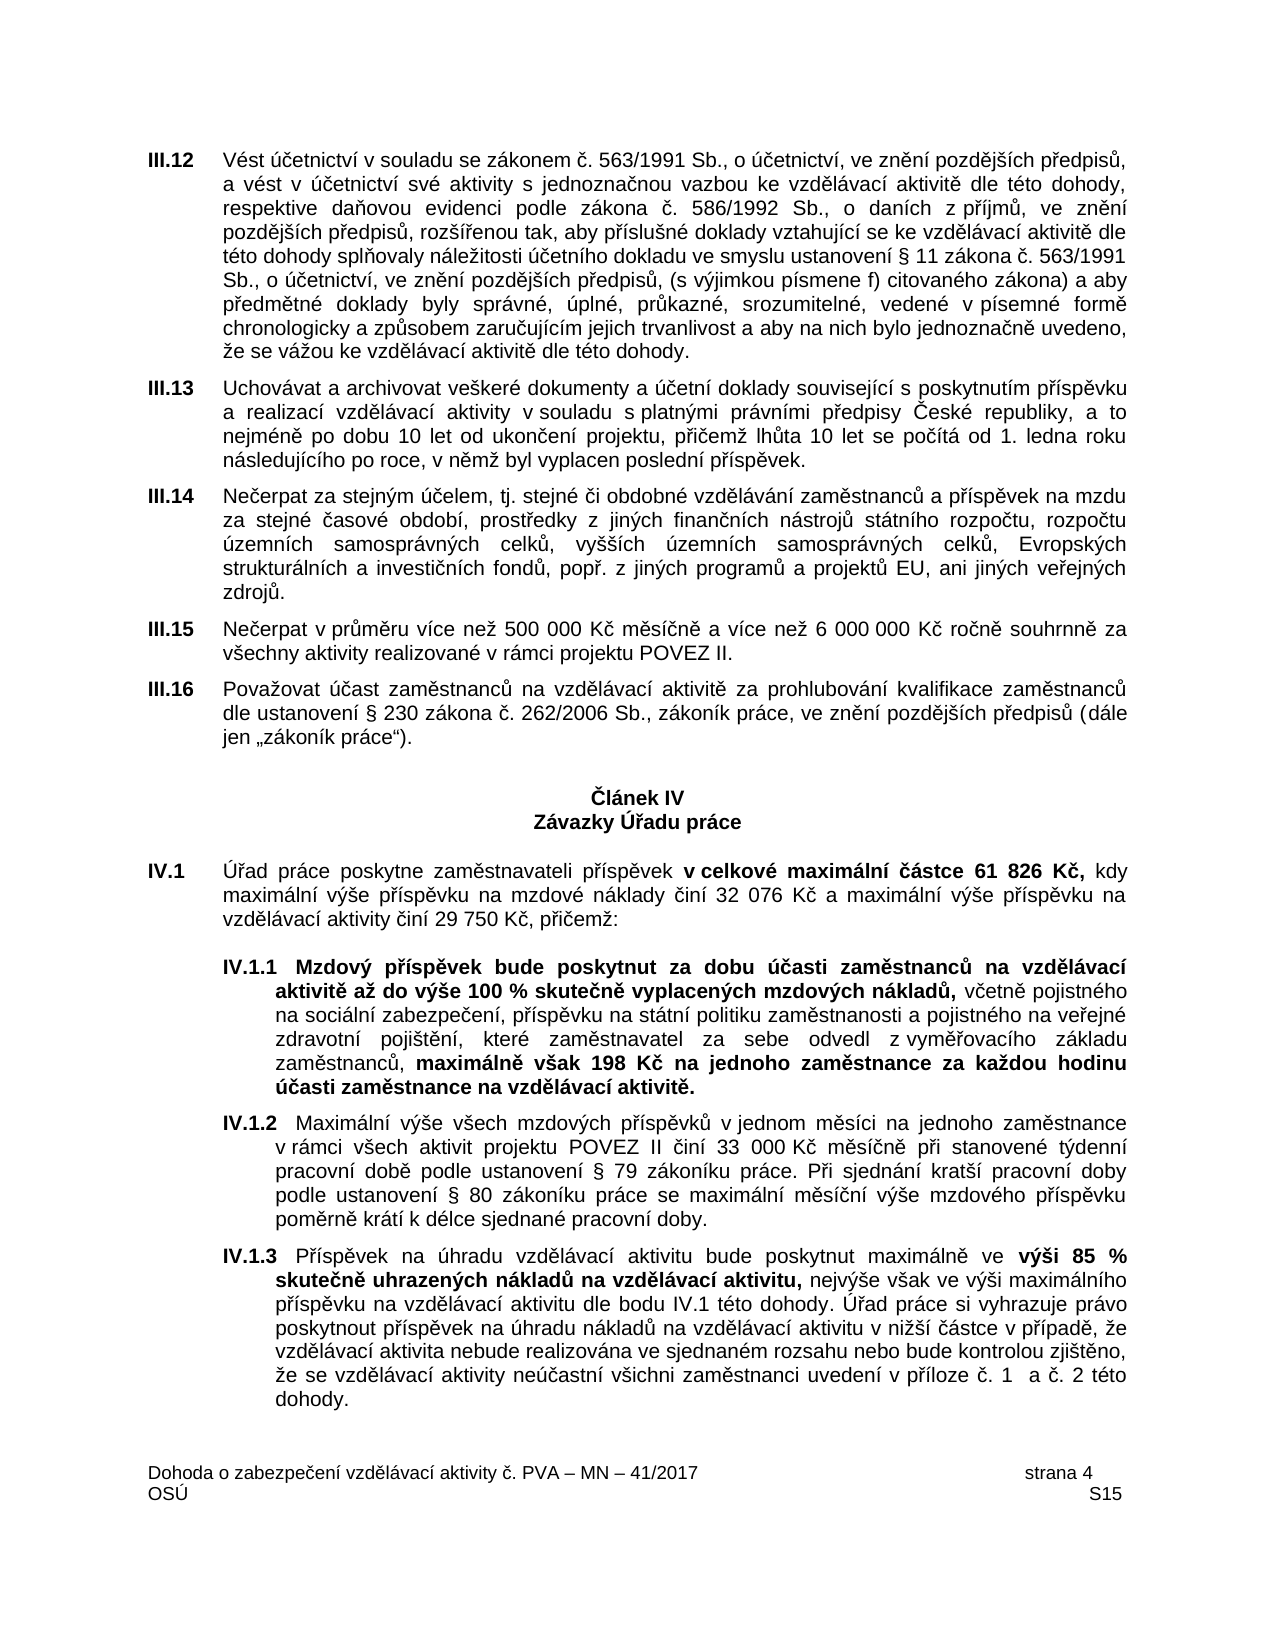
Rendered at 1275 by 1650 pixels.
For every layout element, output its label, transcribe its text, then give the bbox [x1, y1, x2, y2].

text Závazky Úřadu práce [148, 810, 1127, 834]
list Uchovávat a archivovat veškeré dokumenty a účetní doklady související s poskytnutím příspěvku a realizací vzdělávací aktivity v souladu s platnými právními předpisy České republiky, a to nejméně po dobu 10 let od ukončení projektu, přičemž lhůta 10 let se počítá od 1. ledna roku následujícího po roce, v němž byl vyplacen poslední příspěvek. [148, 376, 1127, 472]
text Článek IV [148, 786, 1127, 810]
list Vést účetnictví v souladu se zákonem č. 563/1991 Sb., o účetnictví, ve znění pozdějších předpisů, a vést v účetnictví své aktivity s jednoznačnou vazbou ke vzdělávací aktivitě dle této dohody, respektive daňovou evidenci podle zákona č. 586/1992 Sb., o daních z příjmů, ve znění pozdějších předpisů, rozšířenou tak, aby příslušné doklady vztahující se ke vzdělávací aktivitě dle této dohody splňovaly náležitosti účetního dokladu ve smyslu ustanovení § 11 zákona č. 563/1991 Sb., o účetnictví, ve znění pozdějších předpisů, (s výjimkou písmene f) citovaného zákona) a aby předmětné doklady byly správné, úplné, průkazné, srozumitelné, vedené v písemné formě chronologicky a způsobem zaručujícím jejich trvanlivost a aby na nich bylo jednoznačně uvedeno, že se vážou ke vzdělávací aktivitě dle této dohody. [148, 148, 1127, 363]
list Příspěvek na úhradu vzdělávací aktivitu bude poskytnut maximálně ve výši 85 % skutečně uhrazených nákladů na vzdělávací aktivitu, nejvýše však ve výši maximálního příspěvku na vzdělávací aktivitu dle bodu IV.1 této dohody. Úřad práce si vyhrazuje právo poskytnout příspěvek na úhradu nákladů na vzdělávací aktivitu v nižší částce v případě, že vzdělávací aktivita nebude realizována ve sjednaném rozsahu nebo bude kontrolou zjištěno, že se vzdělávací aktivity neúčastní všichni zaměstnanci uvedení v příloze č. 1 a č. 2 této dohody. [223, 1243, 1127, 1411]
list Úřad práce poskytne zaměstnavateli příspěvek v celkové maximální částce 61 826 Kč, kdy maximální výše příspěvku na mzdové náklady činí 32 076 Kč a maximální výše příspěvku na vzdělávací aktivity činí 29 750 Kč, přičemž: [148, 859, 1127, 931]
list Mzdový příspěvek bude poskytnut za dobu účasti zaměstnanců na vzdělávací aktivitě až do výše 100 % skutečně vyplacených mzdových nákladů, včetně pojistného na sociální zabezpečení, příspěvku na státní politiku zaměstnanosti a pojistného na veřejné zdravotní pojištění, které zaměstnavatel za sebe odvedl z vyměřovacího základu zaměstnanců, maximálně však 198 Kč na jednoho zaměstnance za každou hodinu účasti zaměstnance na vzdělávací aktivitě. [223, 955, 1127, 1099]
list Nečerpat v průměru více než 500 000 Kč měsíčně a více než 6 000 000 Kč ročně souhrnně za všechny aktivity realizované v rámci projektu POVEZ II. [148, 616, 1127, 664]
list Považovat účast zaměstnanců na vzdělávací aktivitě za prohlubování kvalifikace zaměstnanců dle ustanovení § 230 zákona č. 262/2006 Sb., zákoník práce, ve znění pozdějších předpisů (dále jen „zákoník práce“). [148, 677, 1127, 749]
list Nečerpat za stejným účelem, tj. stejné či obdobné vzdělávání zaměstnanců a příspěvek na mzdu za stejné časové období, prostředky z jiných finančních nástrojů státního rozpočtu, rozpočtu územních samosprávných celků, vyšších územních samosprávných celků, Evropských strukturálních a investičních fondů, popř. z jiných programů a projektů EU, ani jiných veřejných zdrojů. [148, 484, 1127, 604]
list Maximální výše všech mzdových příspěvků v jednom měsíci na jednoho zaměstnance v rámci všech aktivit projektu POVEZ II činí 33 000 Kč měsíčně při stanovené týdenní pracovní době podle ustanovení § 79 zákoníku práce. Při sjednání kratší pracovní doby podle ustanovení § 80 zákoníku práce se maximální měsíční výše mzdového příspěvku poměrně krátí k délce sjednané pracovní doby. [223, 1111, 1127, 1231]
